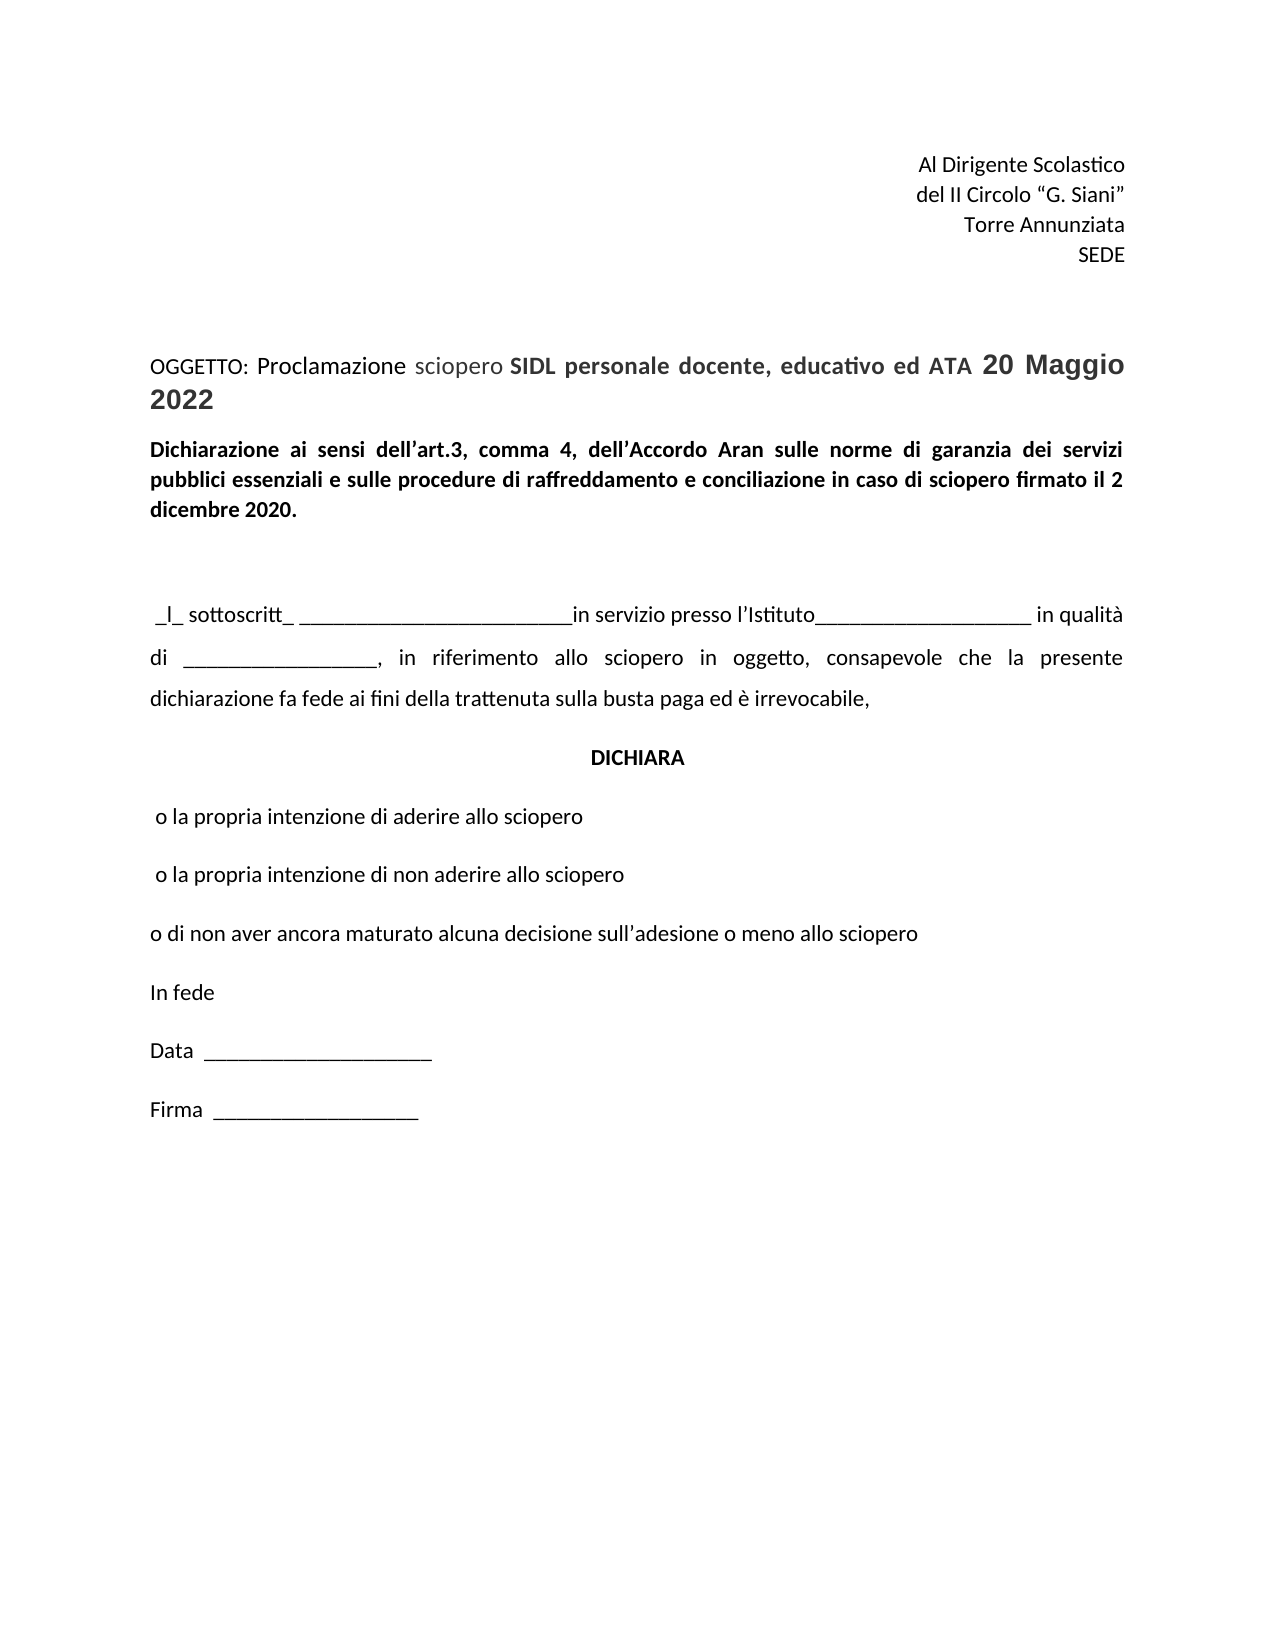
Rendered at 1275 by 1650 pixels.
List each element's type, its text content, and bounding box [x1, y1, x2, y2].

text o la propria intenzione di aderire allo sciopero [150, 802, 1125, 830]
text Torre Annunziata [150, 210, 1125, 238]
text Al Dirigente Scolastico [150, 150, 1125, 178]
text Dichiarazione ai sensi dell’art.3, comma 4, dell’Accordo Aran sulle norme di garanzia dei servizi pubblici essenziali e sulle procedure di raffreddamento e conciliazione in caso di sciopero firmato il 2 dicembre 2020. [150, 435, 1125, 523]
text o di non aver ancora maturato alcuna decisione sull’adesione o meno allo sciopero [150, 919, 1125, 947]
text Firma __________________ [150, 1095, 1125, 1123]
text DICHIARA [150, 743, 1125, 771]
text del II Circolo “G. Siani” [150, 180, 1125, 208]
text o la propria intenzione di non aderire allo sciopero [150, 861, 1125, 888]
text SEDE [150, 241, 1125, 269]
text OGGETTO: Proclamazione sciopero SIDL personale docente, educativo ed ATA 20 Maggio 2022 [150, 348, 1125, 416]
text In fede [150, 978, 1125, 1006]
text Data ____________________ [150, 1036, 1125, 1064]
text _l_ sottoscritt_ ________________________in servizio presso l’Istituto___________________ in qualità di _________________, in riferimento allo sciopero in oggetto, consapevole che la presente dichiarazione fa fede ai fini della trattenuta sulla busta paga ed è irrevocabile, [150, 601, 1125, 713]
